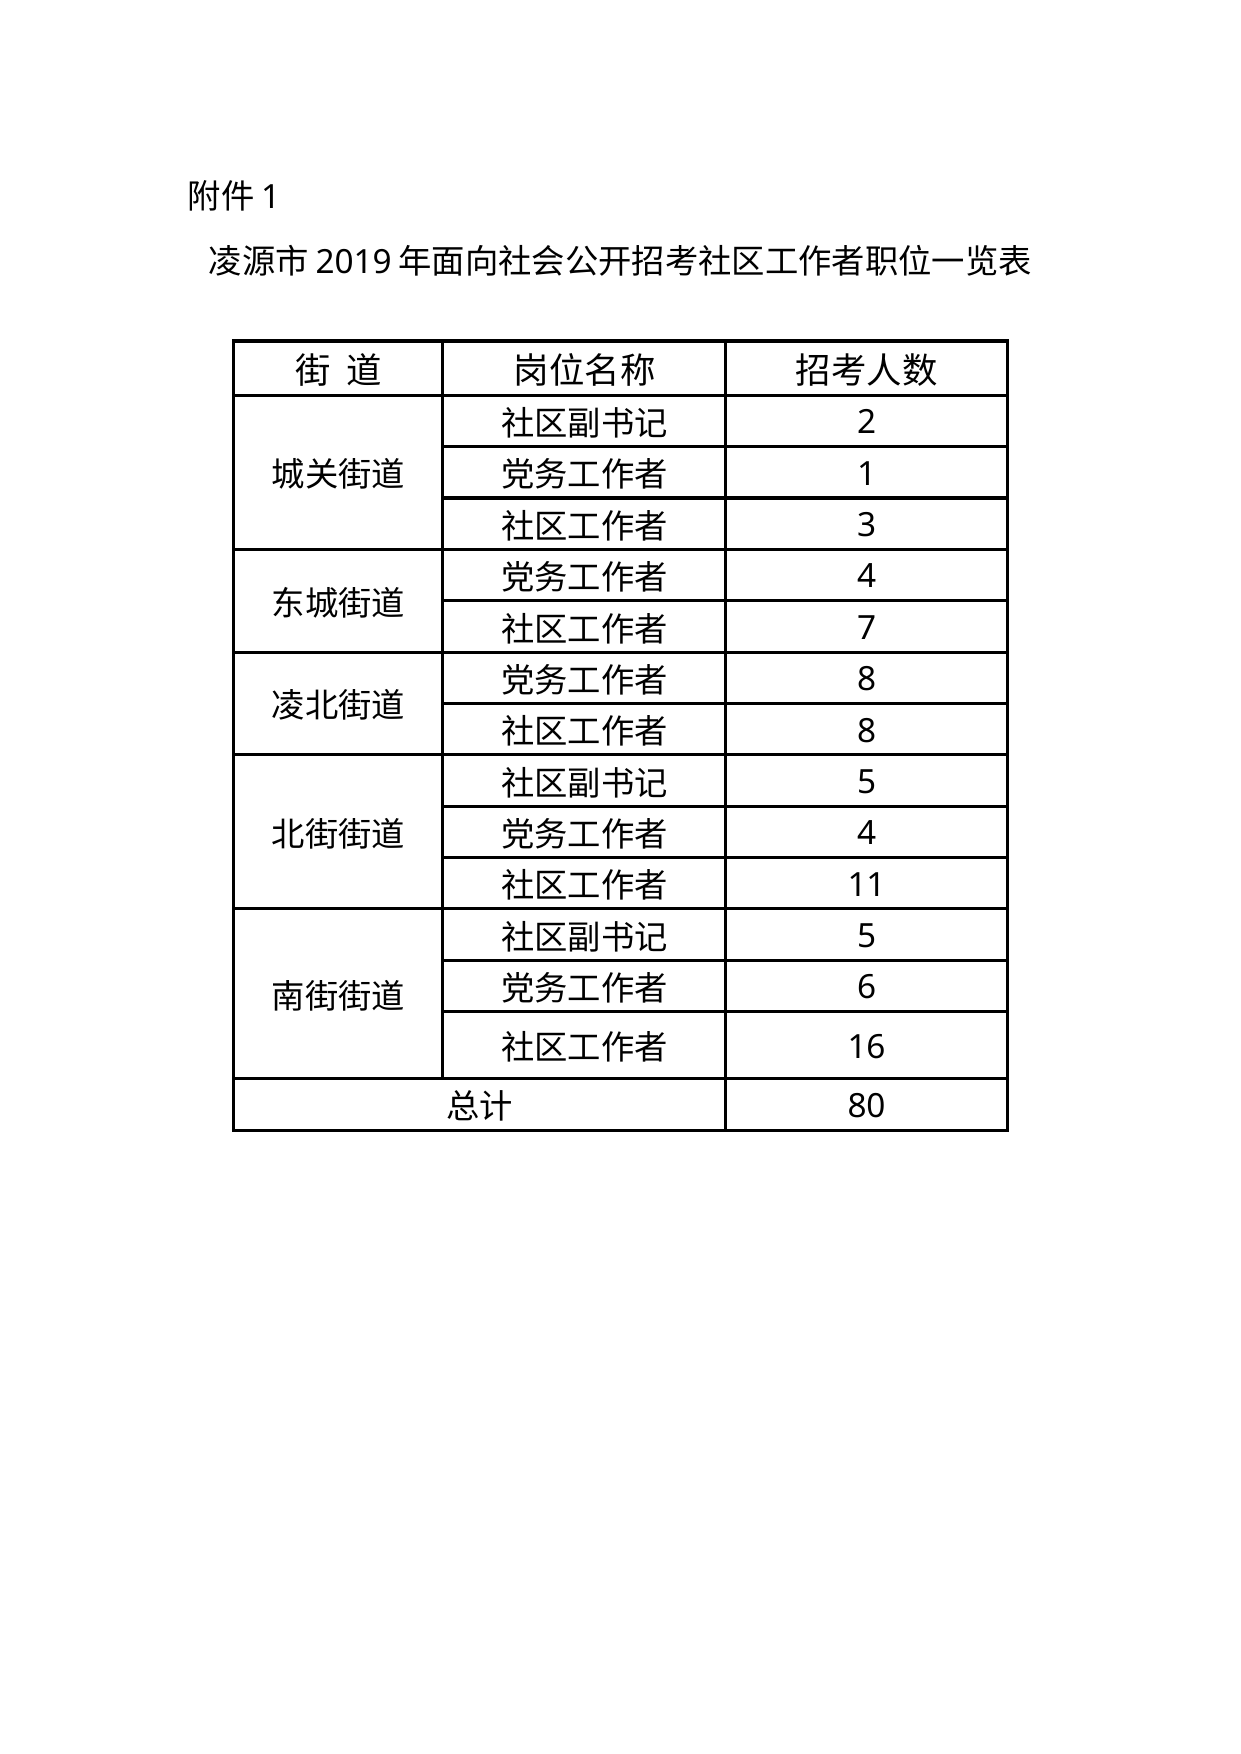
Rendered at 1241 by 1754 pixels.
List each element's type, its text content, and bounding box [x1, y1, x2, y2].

table_cell 5 [727, 910, 1006, 959]
table_cell 16 [727, 1013, 1006, 1077]
table_cell 6 [727, 962, 1006, 1010]
table_cell 5 [727, 756, 1006, 804]
table_header 招考人数 [727, 343, 1006, 394]
table_cell 东城街道 [235, 551, 441, 651]
table_cell 社区副书记 [444, 397, 724, 445]
table_cell 党务工作者 [444, 551, 724, 599]
table_cell 社区工作者 [444, 500, 724, 548]
table_cell 4 [727, 808, 1006, 856]
table_cell 3 [727, 500, 1006, 548]
table_cell 4 [727, 551, 1006, 599]
table_header 岗位名称 [444, 343, 724, 394]
table_cell 党务工作者 [444, 962, 724, 1010]
table_cell 党务工作者 [444, 654, 724, 702]
table_cell 2 [727, 397, 1006, 445]
table_cell 北街街道 [235, 756, 441, 907]
table_cell 社区工作者 [444, 1013, 724, 1077]
table_cell 7 [727, 602, 1006, 651]
table_cell 社区工作者 [444, 602, 724, 651]
table_header 街 道 [235, 343, 441, 394]
table_cell 社区工作者 [444, 859, 724, 907]
table_cell 党务工作者 [444, 808, 724, 856]
table_cell 8 [727, 705, 1006, 753]
table_cell 党务工作者 [444, 448, 724, 496]
table_cell 总计 [235, 1080, 724, 1128]
table_cell 80 [727, 1080, 1006, 1128]
table_cell 社区副书记 [444, 910, 724, 959]
table_cell 南街街道 [235, 910, 441, 1077]
table_cell 社区工作者 [444, 705, 724, 753]
table_cell 11 [727, 859, 1006, 907]
text 附件1 [187, 162, 1053, 227]
table_cell 凌北街道 [235, 654, 441, 753]
table_cell 城关街道 [235, 397, 441, 548]
table_cell 1 [727, 448, 1006, 496]
table_cell 8 [727, 654, 1006, 702]
text 凌源市2019年面向社会公开招考社区工作者职位一览表 [187, 227, 1053, 292]
table_cell 社区副书记 [444, 756, 724, 804]
